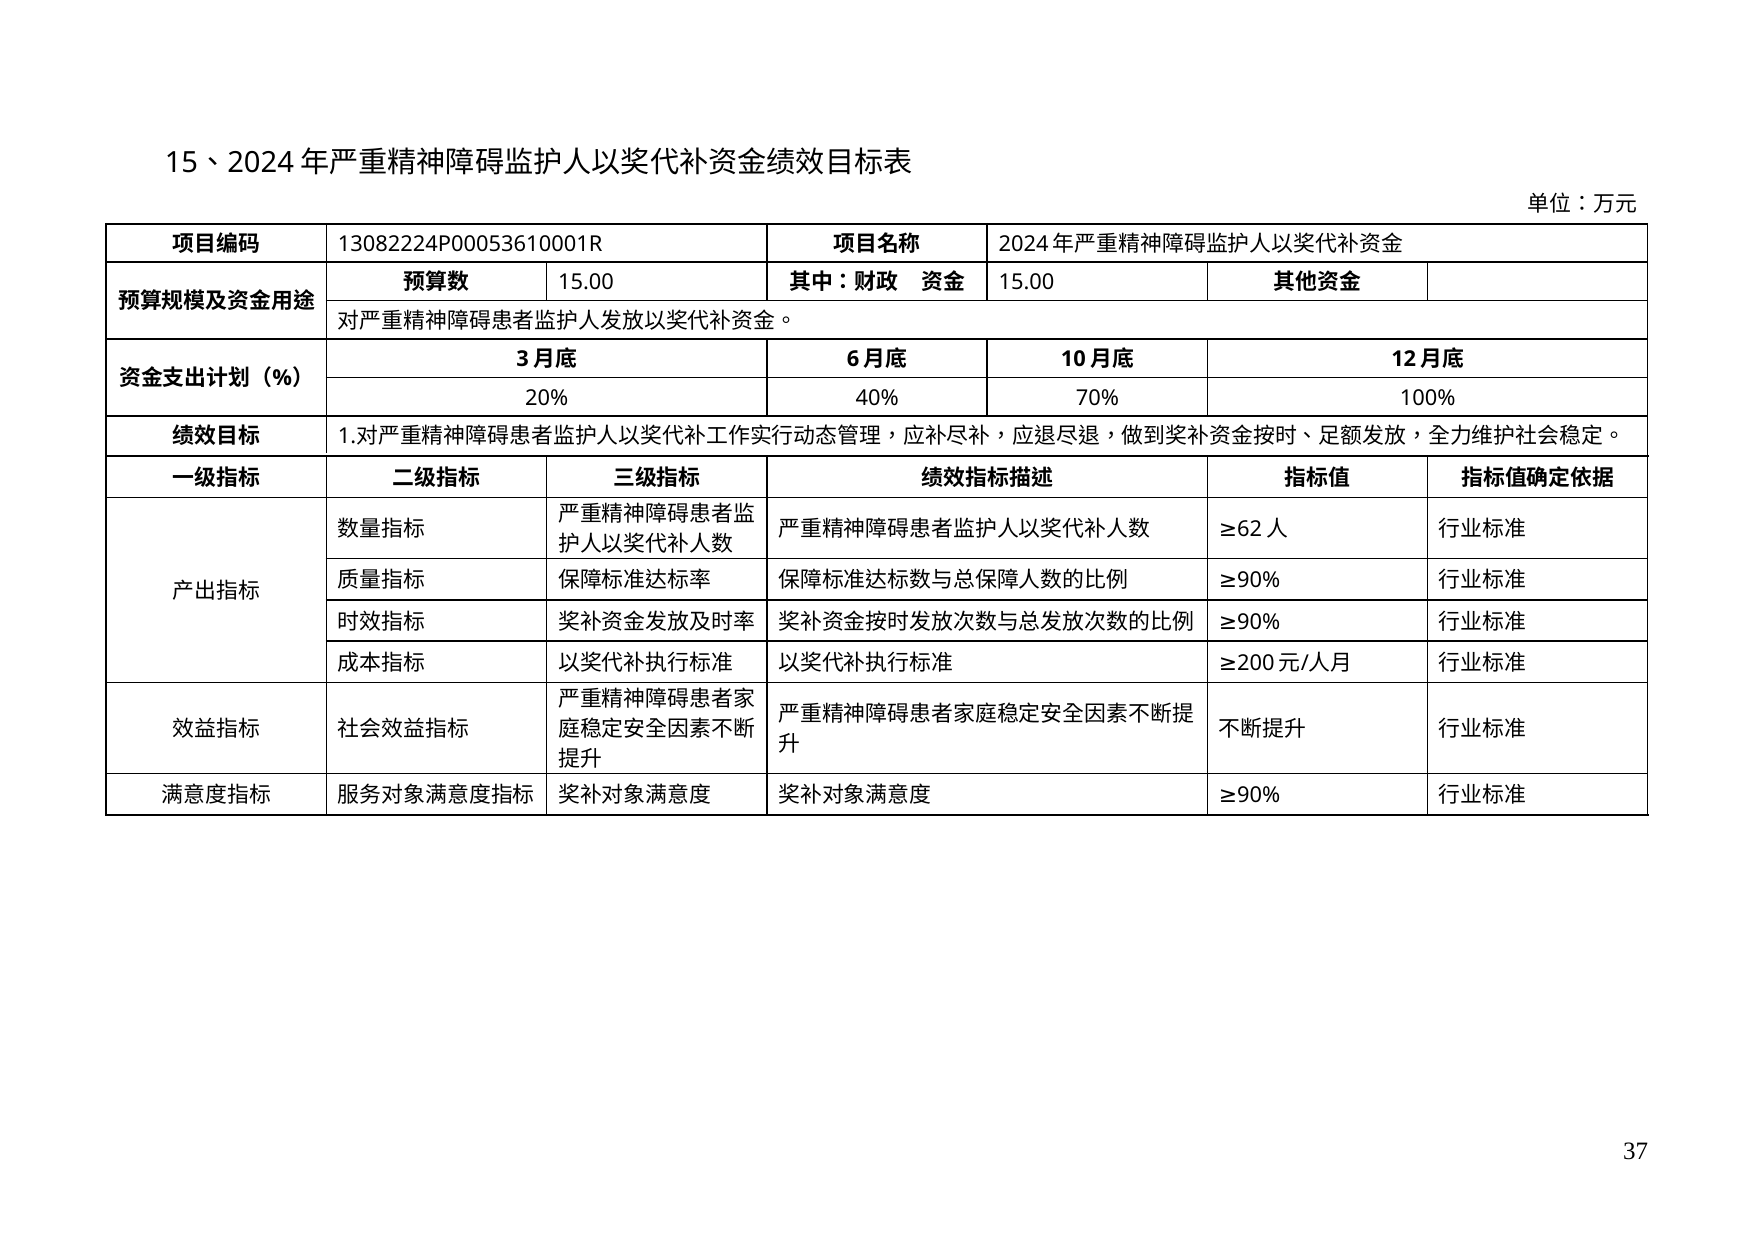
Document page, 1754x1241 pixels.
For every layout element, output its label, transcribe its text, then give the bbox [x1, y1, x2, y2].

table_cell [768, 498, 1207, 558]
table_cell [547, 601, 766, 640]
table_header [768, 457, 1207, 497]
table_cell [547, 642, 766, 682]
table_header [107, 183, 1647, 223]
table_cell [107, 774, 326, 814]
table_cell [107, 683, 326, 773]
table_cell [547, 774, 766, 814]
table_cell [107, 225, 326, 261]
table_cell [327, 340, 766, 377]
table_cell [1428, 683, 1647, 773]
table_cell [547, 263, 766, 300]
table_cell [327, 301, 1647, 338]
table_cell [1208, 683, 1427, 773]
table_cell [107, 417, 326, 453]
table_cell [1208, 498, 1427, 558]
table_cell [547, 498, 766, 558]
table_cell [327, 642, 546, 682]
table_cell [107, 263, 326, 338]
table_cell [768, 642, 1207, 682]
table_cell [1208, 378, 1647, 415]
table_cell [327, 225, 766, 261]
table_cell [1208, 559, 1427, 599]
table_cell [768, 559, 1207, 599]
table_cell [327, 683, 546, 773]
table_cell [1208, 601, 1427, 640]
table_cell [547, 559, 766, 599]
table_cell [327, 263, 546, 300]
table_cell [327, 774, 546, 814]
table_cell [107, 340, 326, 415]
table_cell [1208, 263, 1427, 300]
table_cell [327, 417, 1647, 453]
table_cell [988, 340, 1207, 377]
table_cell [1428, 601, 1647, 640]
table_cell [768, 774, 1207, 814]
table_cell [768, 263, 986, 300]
text 15、2024年严重精神障碍监护人以奖代补资金绩效目标表 [106, 142, 1648, 181]
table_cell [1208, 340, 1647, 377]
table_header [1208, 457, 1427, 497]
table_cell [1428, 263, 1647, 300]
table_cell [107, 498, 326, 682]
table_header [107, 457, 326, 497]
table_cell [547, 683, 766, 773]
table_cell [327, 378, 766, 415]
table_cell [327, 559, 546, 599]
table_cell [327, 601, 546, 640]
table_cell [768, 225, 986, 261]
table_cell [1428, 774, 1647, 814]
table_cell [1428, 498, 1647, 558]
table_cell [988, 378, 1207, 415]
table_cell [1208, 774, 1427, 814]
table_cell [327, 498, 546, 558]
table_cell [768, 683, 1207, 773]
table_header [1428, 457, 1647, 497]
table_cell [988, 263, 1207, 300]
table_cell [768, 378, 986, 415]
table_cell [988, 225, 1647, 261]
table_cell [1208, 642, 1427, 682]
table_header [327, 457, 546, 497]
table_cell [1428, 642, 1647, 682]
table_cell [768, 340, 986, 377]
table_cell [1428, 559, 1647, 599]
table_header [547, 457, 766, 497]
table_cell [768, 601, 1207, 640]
